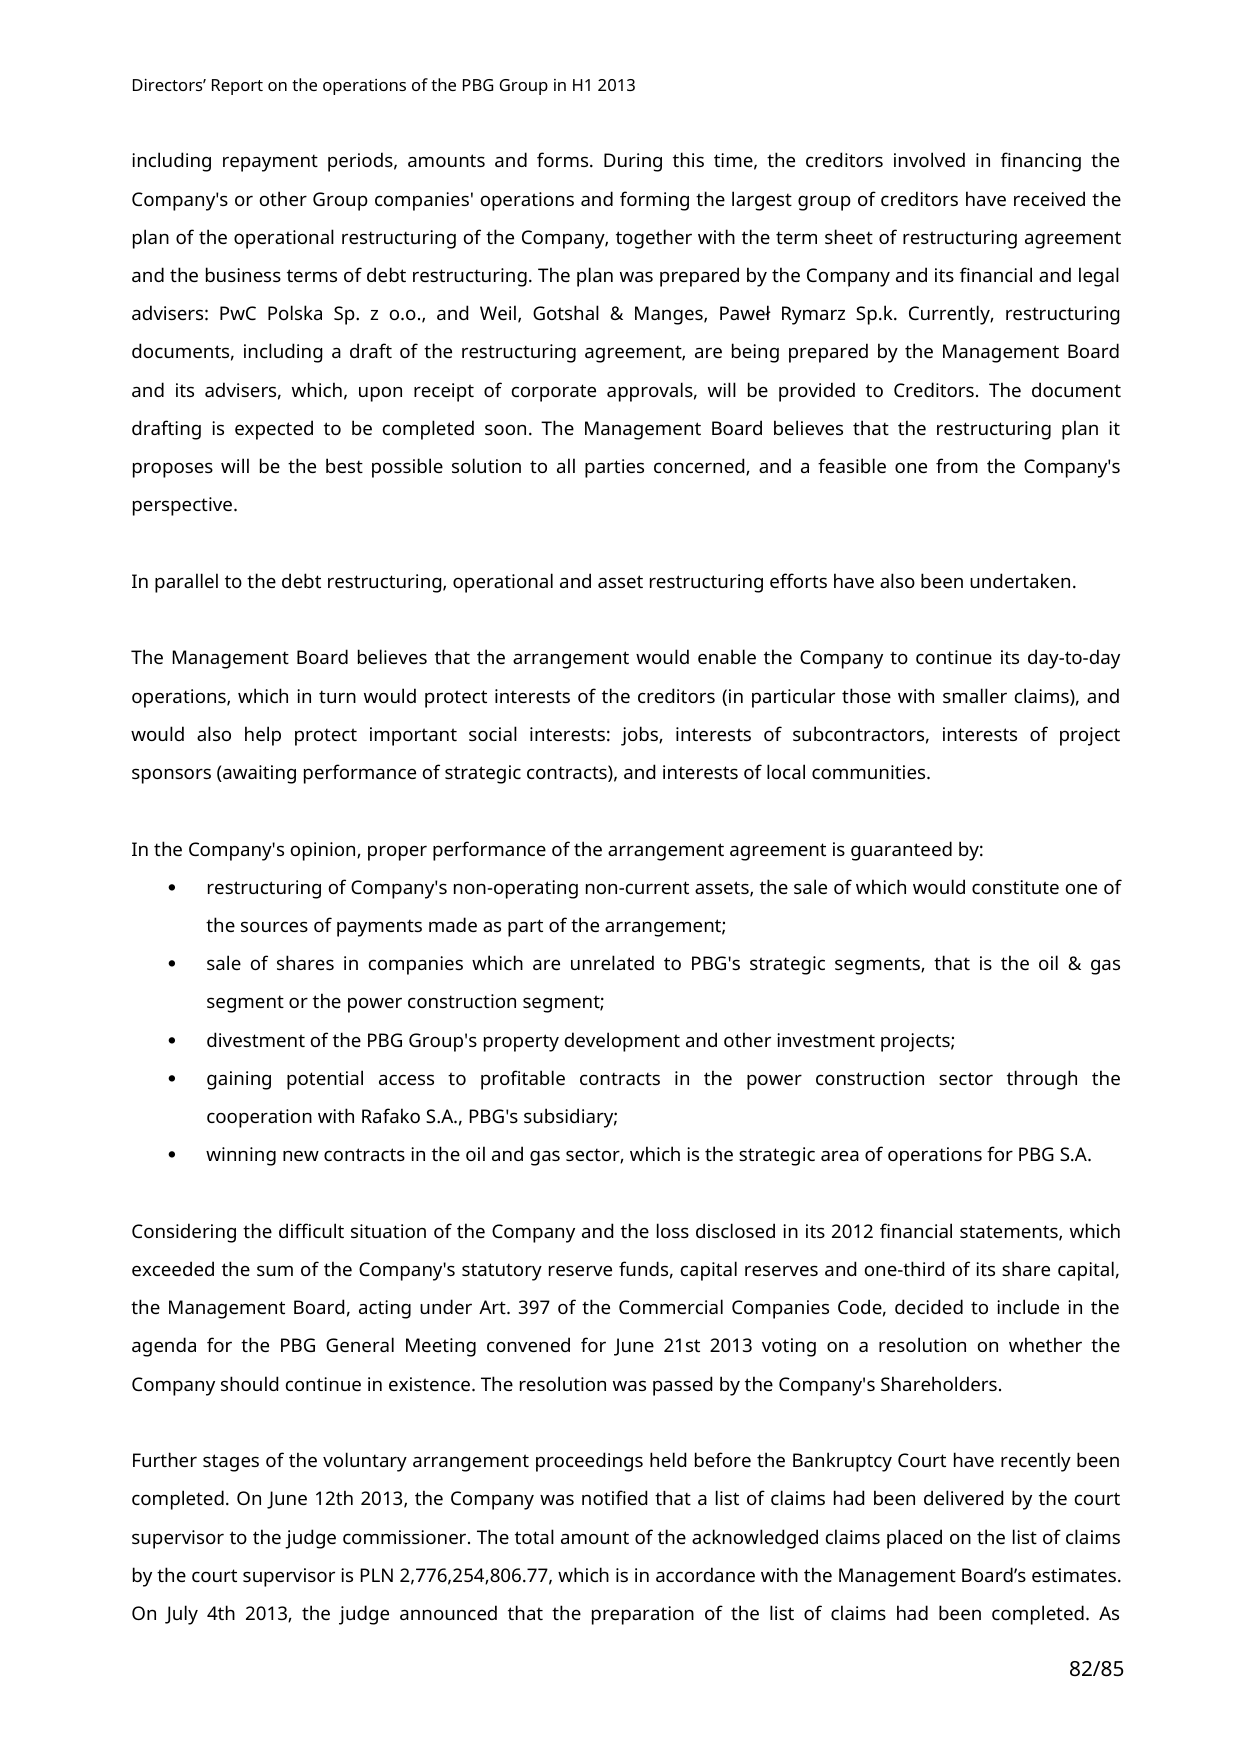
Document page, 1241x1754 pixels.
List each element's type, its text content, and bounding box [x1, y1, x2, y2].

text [131, 148, 1122, 517]
list gaining potential access to profitable contracts in the power construction sector through the cooperation with Rafako S.A., PBG's subsidiary; [169, 1065, 1122, 1129]
text In the Company's opinion, proper performance of the arrangement agreement is guaranteed by: [131, 836, 1122, 861]
list restructuring of Company's non-operating non-current assets, the sale of which would constitute one of the sources of payments made as part of the arrangement; [169, 874, 1122, 938]
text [131, 1447, 1122, 1626]
list winning new contracts in the oil and gas sector, which is the strategic area of operations for PBG S.A. [169, 1142, 1122, 1167]
text The Management Board believes that the arrangement would enable the Company to continue its day-to-day operations, which in turn would protect interests of the creditors (in particular those with smaller claims), and would also help protect important social interests: jobs, interests of subcontractors, interests of project sponsors (awaiting performance of strategic contracts), and interests of local communities. [131, 645, 1122, 785]
list sale of shares in companies which are unrelated to PBG's strategic segments, that is the oil & gas segment or the power construction segment; [169, 951, 1122, 1014]
list divestment of the PBG Group's property development and other investment projects; [169, 1027, 1122, 1052]
text In parallel to the debt restructuring, operational and asset restructuring efforts have also been undertaken. [131, 568, 1122, 594]
text Considering the difficult situation of the Company and the loss disclosed in its 2012 financial statements, which exceeded the sum of the Company's statutory reserve funds, capital reserves and one-third of its share capital, the Management Board, acting under Art. 397 of the Commercial Companies Code, decided to include in the agenda for the PBG General Meeting convened for June 21st 2013 voting on a resolution on whether the Company should continue in existence. The resolution was passed by the Company's Shareholders. [131, 1218, 1122, 1397]
